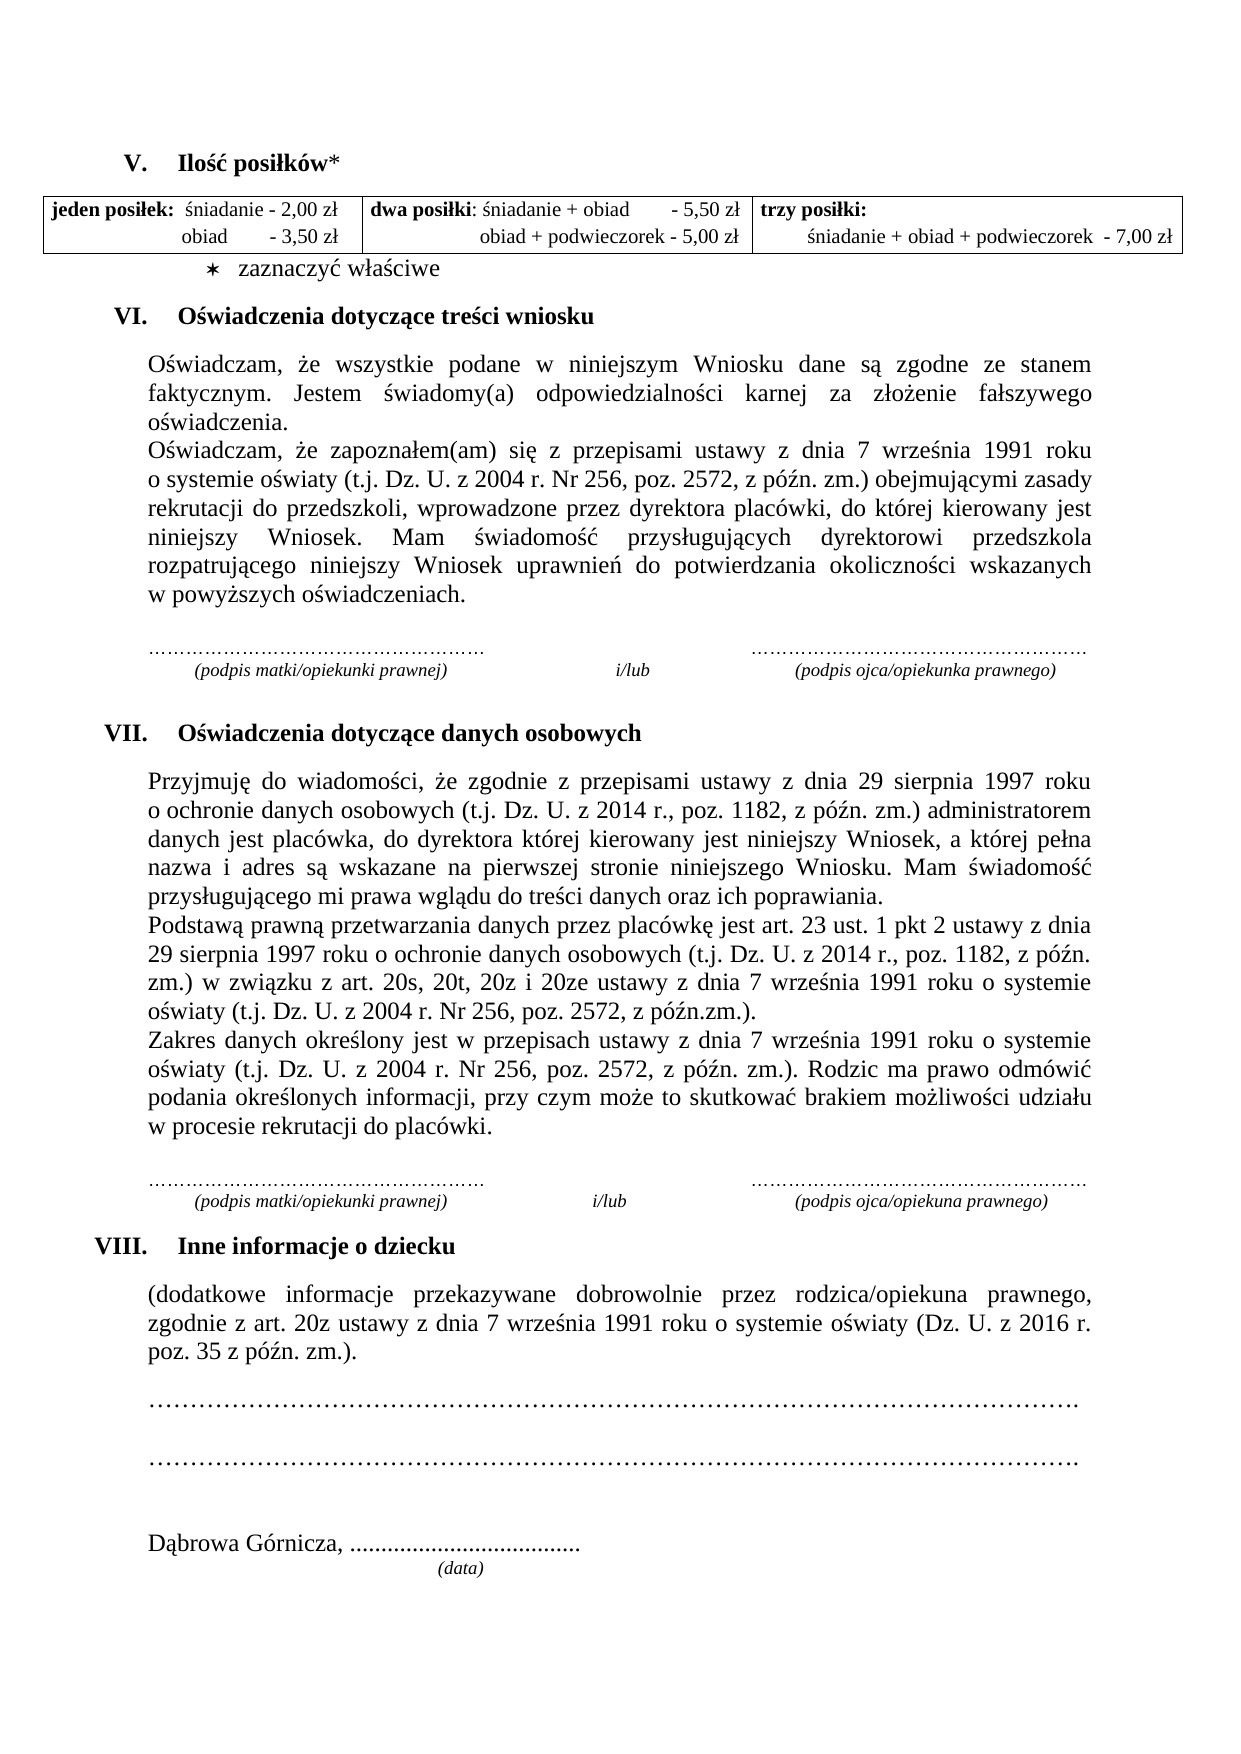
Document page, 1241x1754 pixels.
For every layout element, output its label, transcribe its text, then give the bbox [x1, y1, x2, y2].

text …………………………………………………………………………………………………. [148, 1384, 1093, 1413]
text zaznaczyć właściwe [207, 254, 1093, 282]
text (podpis matki/opiekunki prawnej) i/lub (podpis ojca/opiekunka prawnego) [148, 658, 1093, 680]
table_header jeden posiłek: śniadanie - 2,00 zł obiad - 3,50 zł [44, 197, 362, 252]
text (data) [148, 1557, 1093, 1578]
list Inne informacje o dziecku [148, 1231, 1093, 1260]
text Zakres danych określony jest w przepisach ustawy z dnia 7 września 1991 roku o systemie oświaty (t.j. Dz. U. z 2004 r. Nr 256, poz. 2572, z późn. zm.). Rodzic ma prawo odmówić podania określonych informacji, przy czym może to skutkować brakiem możliwości udziału w procesie rekrutacji do placówki. [148, 1025, 1093, 1140]
text Oświadczam, że zapoznałem(am) się z przepisami ustawy z dnia 7 września 1991 roku o systemie oświaty (t.j. Dz. U. z 2004 r. Nr 256, poz. 2572, z późn. zm.) obejmującymi zasady rekrutacji do przedszkoli, wprowadzone przez dyrektora placówki, do której kierowany jest niniejszy Wniosek. Mam świadomość przysługujących dyrektorowi przedszkola rozpatrującego niniejszy Wniosek uprawnień do potwierdzania okoliczności wskazanych w powyższych oświadczeniach. [148, 436, 1093, 608]
text Oświadczam, że wszystkie podane w niniejszym Wniosku dane są zgodne ze stanem faktycznym. Jestem świadomy(a) odpowiedzialności karnej za złożenie fałszywego oświadczenia. [148, 349, 1093, 436]
list Ilość posiłków* [148, 148, 1093, 176]
list Oświadczenia dotyczące treści wniosku [148, 301, 1093, 330]
text ……………………………………………… ……………………………………………… [148, 637, 1093, 658]
text Podstawą prawną przetwarzania danych przez placówkę jest art. 23 ust. 1 pkt 2 ustawy z dnia 29 sierpnia 1997 roku o ochronie danych osobowych (t.j. Dz. U. z 2014 r., poz. 1182, z późn. zm.) w związku z art. 20s, 20t, 20z i 20ze ustawy z dnia 7 września 1991 roku o systemie oświaty (t.j. Dz. U. z 2004 r. Nr 256, poz. 2572, z późn.zm.). [148, 910, 1093, 1025]
table_header dwa posiłki: śniadanie + obiad - 5,50 zł obiad + podwieczorek - 5,00 zł [363, 197, 752, 252]
text (podpis matki/opiekunki prawnej) i/lub (podpis ojca/opiekuna prawnego) [148, 1190, 1093, 1212]
text (dodatkowe informacje przekazywane dobrowolnie przez rodzica/opiekuna prawnego, zgodnie z art. 20z ustawy z dnia 7 września 1991 roku o systemie oświaty (Dz. U. z 2016 r. poz. 35 z późn. zm.). [148, 1279, 1093, 1365]
text …………………………………………………………………………………………………. [148, 1442, 1093, 1471]
list Oświadczenia dotyczące danych osobowych [148, 718, 1093, 747]
text ……………………………………………… ……………………………………………… [148, 1169, 1093, 1190]
text Przyjmuję do wiadomości, że zgodnie z przepisami ustawy z dnia 29 sierpnia 1997 roku o ochronie danych osobowych (t.j. Dz. U. z 2014 r., poz. 1182, z późn. zm.) administratorem danych jest placówka, do dyrektora której kierowany jest niniejszy Wniosek, a której pełna nazwa i adres są wskazane na pierwszej stronie niniejszego Wniosku. Mam świadomość przysługującego mi prawa wglądu do treści danych oraz ich poprawiania. [148, 766, 1093, 910]
table_header trzy posiłki: śniadanie + obiad + podwieczorek - 7,00 zł [753, 197, 1182, 252]
text Dąbrowa Górnicza, ..................................... [148, 1528, 1093, 1557]
